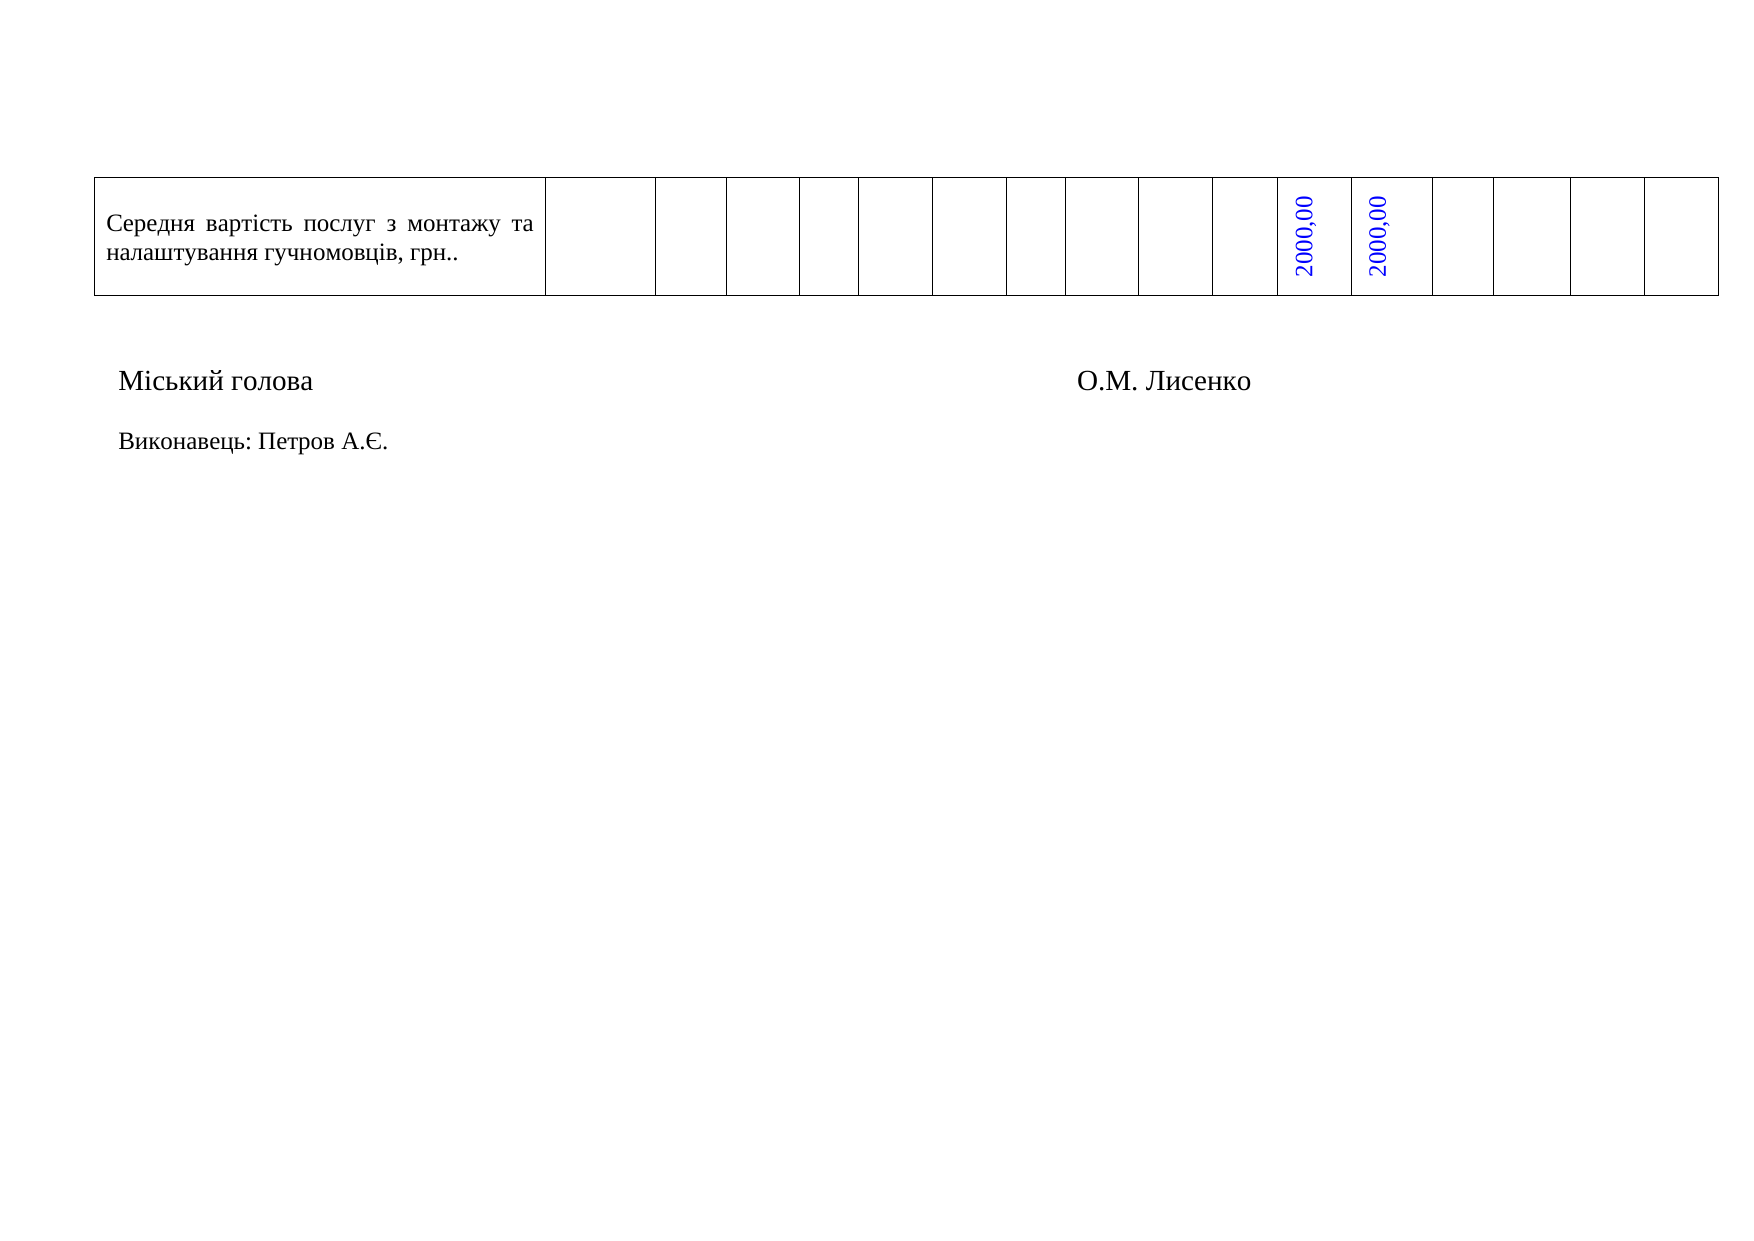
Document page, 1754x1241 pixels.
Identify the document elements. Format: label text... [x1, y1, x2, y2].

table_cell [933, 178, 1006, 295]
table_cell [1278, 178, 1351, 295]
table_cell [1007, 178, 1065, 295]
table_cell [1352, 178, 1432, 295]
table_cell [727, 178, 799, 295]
text Виконавець: Петров А.Є. [118, 426, 1695, 454]
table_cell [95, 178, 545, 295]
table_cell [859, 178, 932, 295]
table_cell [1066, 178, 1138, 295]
text Міський голова О.М. Лисенко [118, 363, 1695, 397]
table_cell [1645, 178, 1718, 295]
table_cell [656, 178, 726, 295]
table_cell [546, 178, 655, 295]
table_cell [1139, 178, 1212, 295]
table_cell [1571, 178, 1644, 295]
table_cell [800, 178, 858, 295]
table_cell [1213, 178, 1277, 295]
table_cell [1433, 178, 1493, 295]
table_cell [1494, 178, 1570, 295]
